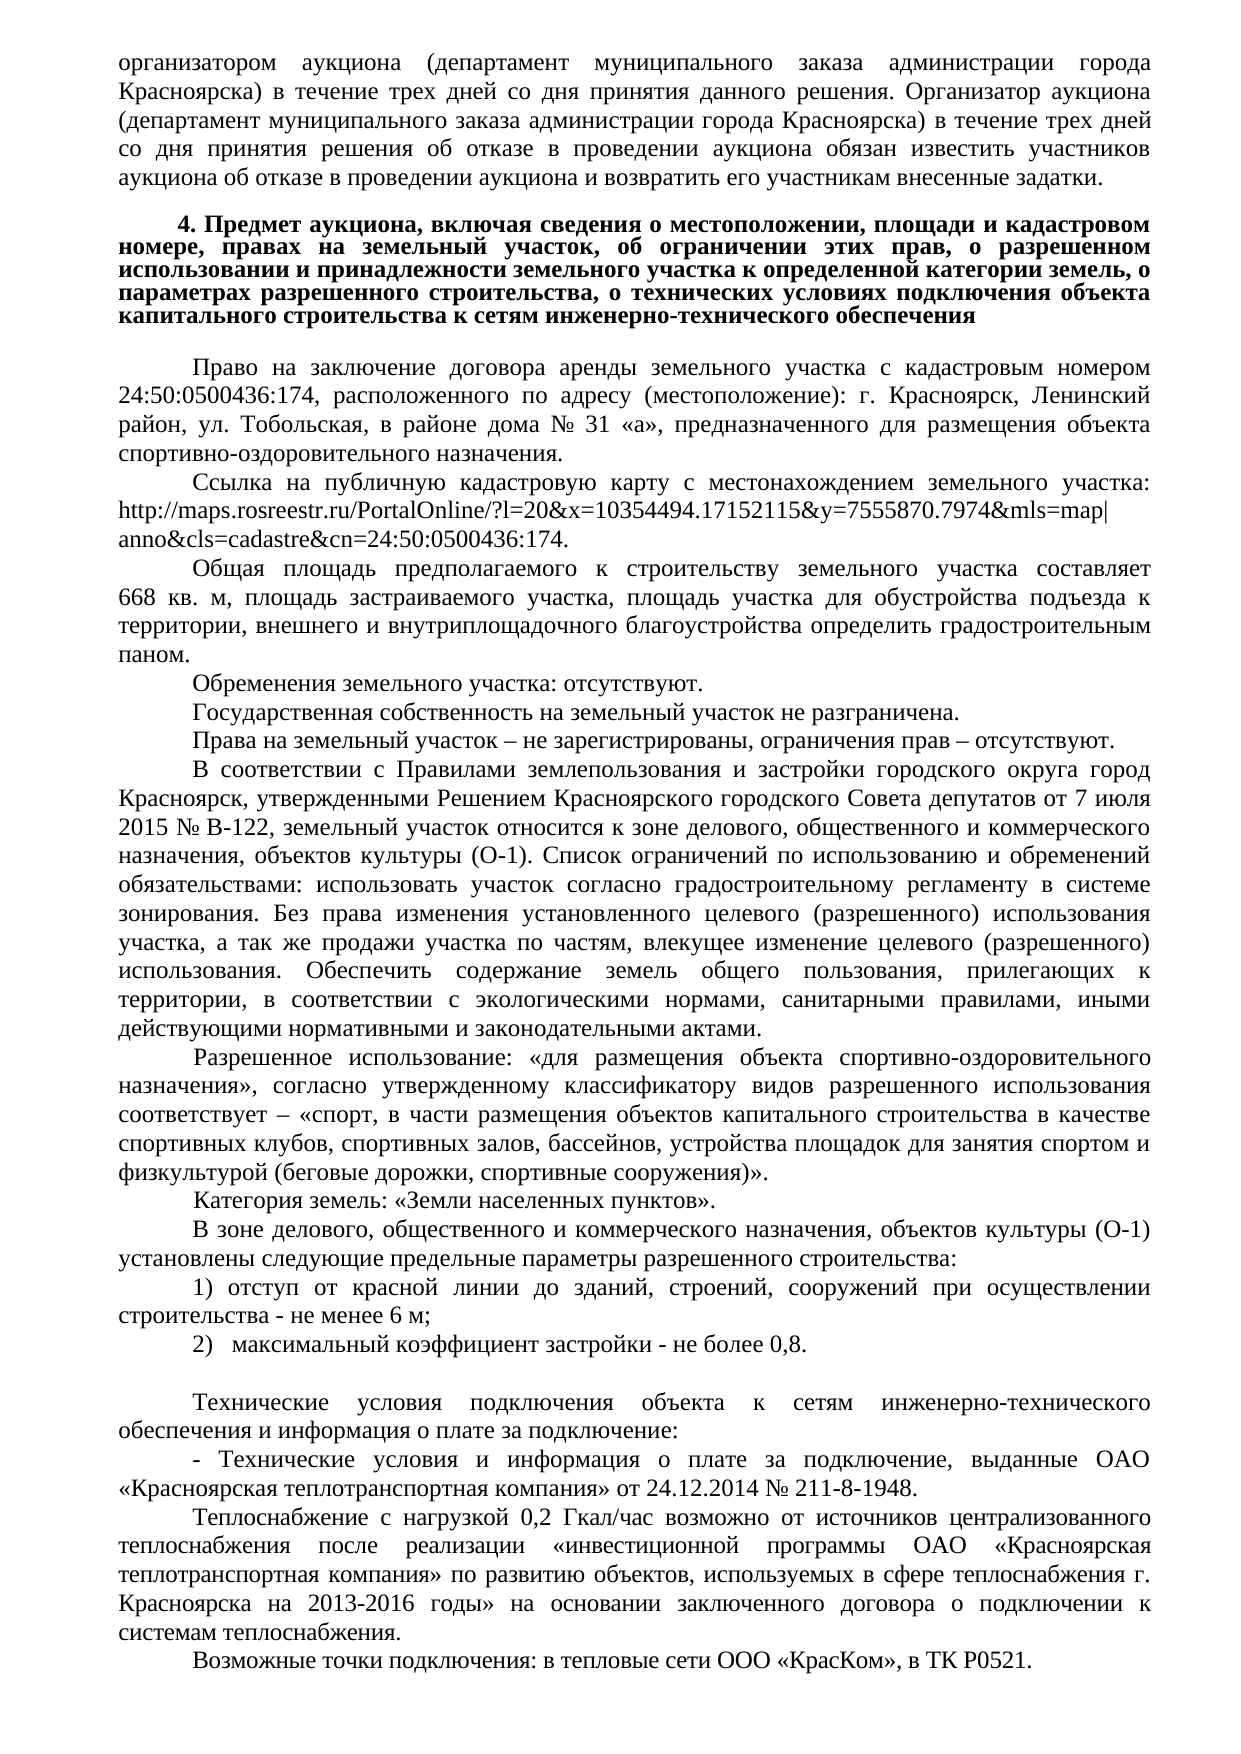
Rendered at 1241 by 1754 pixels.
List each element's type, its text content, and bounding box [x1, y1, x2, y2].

text Категория земель: «Земли населенных пунктов». [118, 1186, 1152, 1214]
text Право на заключение договора аренды земельного участка с кадастровым номером 24:50:0500436:174, расположенного по адресу (местоположение): г. Красноярск, Ленинский район, ул. Тобольская, в районе дома № 31 «а», предназначенного для размещения объекта спортивно-оздоровительного назначения. [118, 352, 1152, 467]
text В соответствии с Правилами землепользования и застройки городского округа город Красноярск, утвержденными Решением Красноярского городского Совета депутатов от 7 июля 2015 № В-122, земельный участок относится к зоне делового, общественного и коммерческого назначения, объектов культуры (О-1). Список ограничений по использованию и обременений обязательствами: использовать участок согласно градостроительному регламенту в системе зонирования. Без права изменения установленного целевого (разрешенного) использования участка, а так же продажи участка по частям, влекущее изменение целевого (разрешенного) использования. Обеспечить содержание земель общего пользования, прилегающих к территории, в соответствии с экологическими нормами, санитарными правилами, иными действующими нормативными и законодательными актами. [118, 754, 1152, 1042]
title 4. Предмет аукциона, включая сведения о местоположении, площади и кадастровом номере, правах на земельный участок, об ограничении этих прав, о разрешенном использовании и принадлежности земельного участка к определенной категории земель, о параметрах разрешенного строительства, о технических условиях подключения объекта капитального строительства к сетям инженерно-технического обеспечения [118, 214, 1152, 329]
text Разрешенное использование: «для размещения объекта спортивно-оздоровительного назначения», согласно утвержденному классификатору видов разрешенного использования соответствует – «спорт, в части размещения объектов капитального строительства в качестве спортивных клубов, спортивных залов, бассейнов, устройства площадок для занятия спортом и физкультурой (беговые дорожки, спортивные сооружения)». [118, 1042, 1152, 1186]
text - Технические условия и информация о плате за подключение, выданные ОАО «Красноярская теплотранспортная компания» от 24.12.2014 № 211-8-1948. [118, 1444, 1152, 1502]
text В зоне делового, общественного и коммерческого назначения, объектов культуры (О-1) установлены следующие предельные параметры разрешенного строительства: [118, 1214, 1152, 1272]
text Общая площадь предполагаемого к строительству земельного участка составляет 668 кв. м, площадь застраиваемого участка, площадь участка для обустройства подъезда к территории, внешнего и внутриплощадочного благоустройства определить градостроительным паном. [118, 553, 1152, 668]
text Технические условия подключения объекта к сетям инженерно-технического обеспечения и информация о плате за подключение: [118, 1387, 1152, 1444]
text Ссылка на публичную кадастровую карту с местонахождением земельного участка: http://maps.rosreestr.ru/PortalOnline/?l=20&x=10354494.17152115&y=7555870.7974&mls=map|anno&cls=cadastre&cn=24:50:0500436:174. [118, 467, 1152, 553]
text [118, 47, 1152, 191]
text Обременения земельного участка: отсутствуют. [118, 668, 1152, 697]
text Государственная собственность на земельный участок не разграничена. [118, 697, 1152, 726]
text 2) максимальный коэффициент застройки - не более 0,8. [118, 1329, 1152, 1358]
text Права на земельный участок – не зарегистрированы, ограничения прав – отсутствуют. [118, 726, 1152, 754]
text Возможные точки подключения: в тепловые сети ООО «КрасКом», в ТК Р0521. [118, 1646, 1152, 1674]
text Теплоснабжение с нагрузкой 0,2 Гкал/час возможно от источников централизованного теплоснабжения после реализации «инвестиционной программы ОАО «Красноярская теплотранспортная компания» по развитию объектов, используемых в сфере теплоснабжения г. Красноярска на 2013-2016 годы» на основании заключенного договора о подключении к системам теплоснабжения. [118, 1502, 1152, 1646]
text 1) отступ от красной линии до зданий, строений, сооружений при осуществлении строительства - не менее 6 м; [118, 1272, 1152, 1329]
